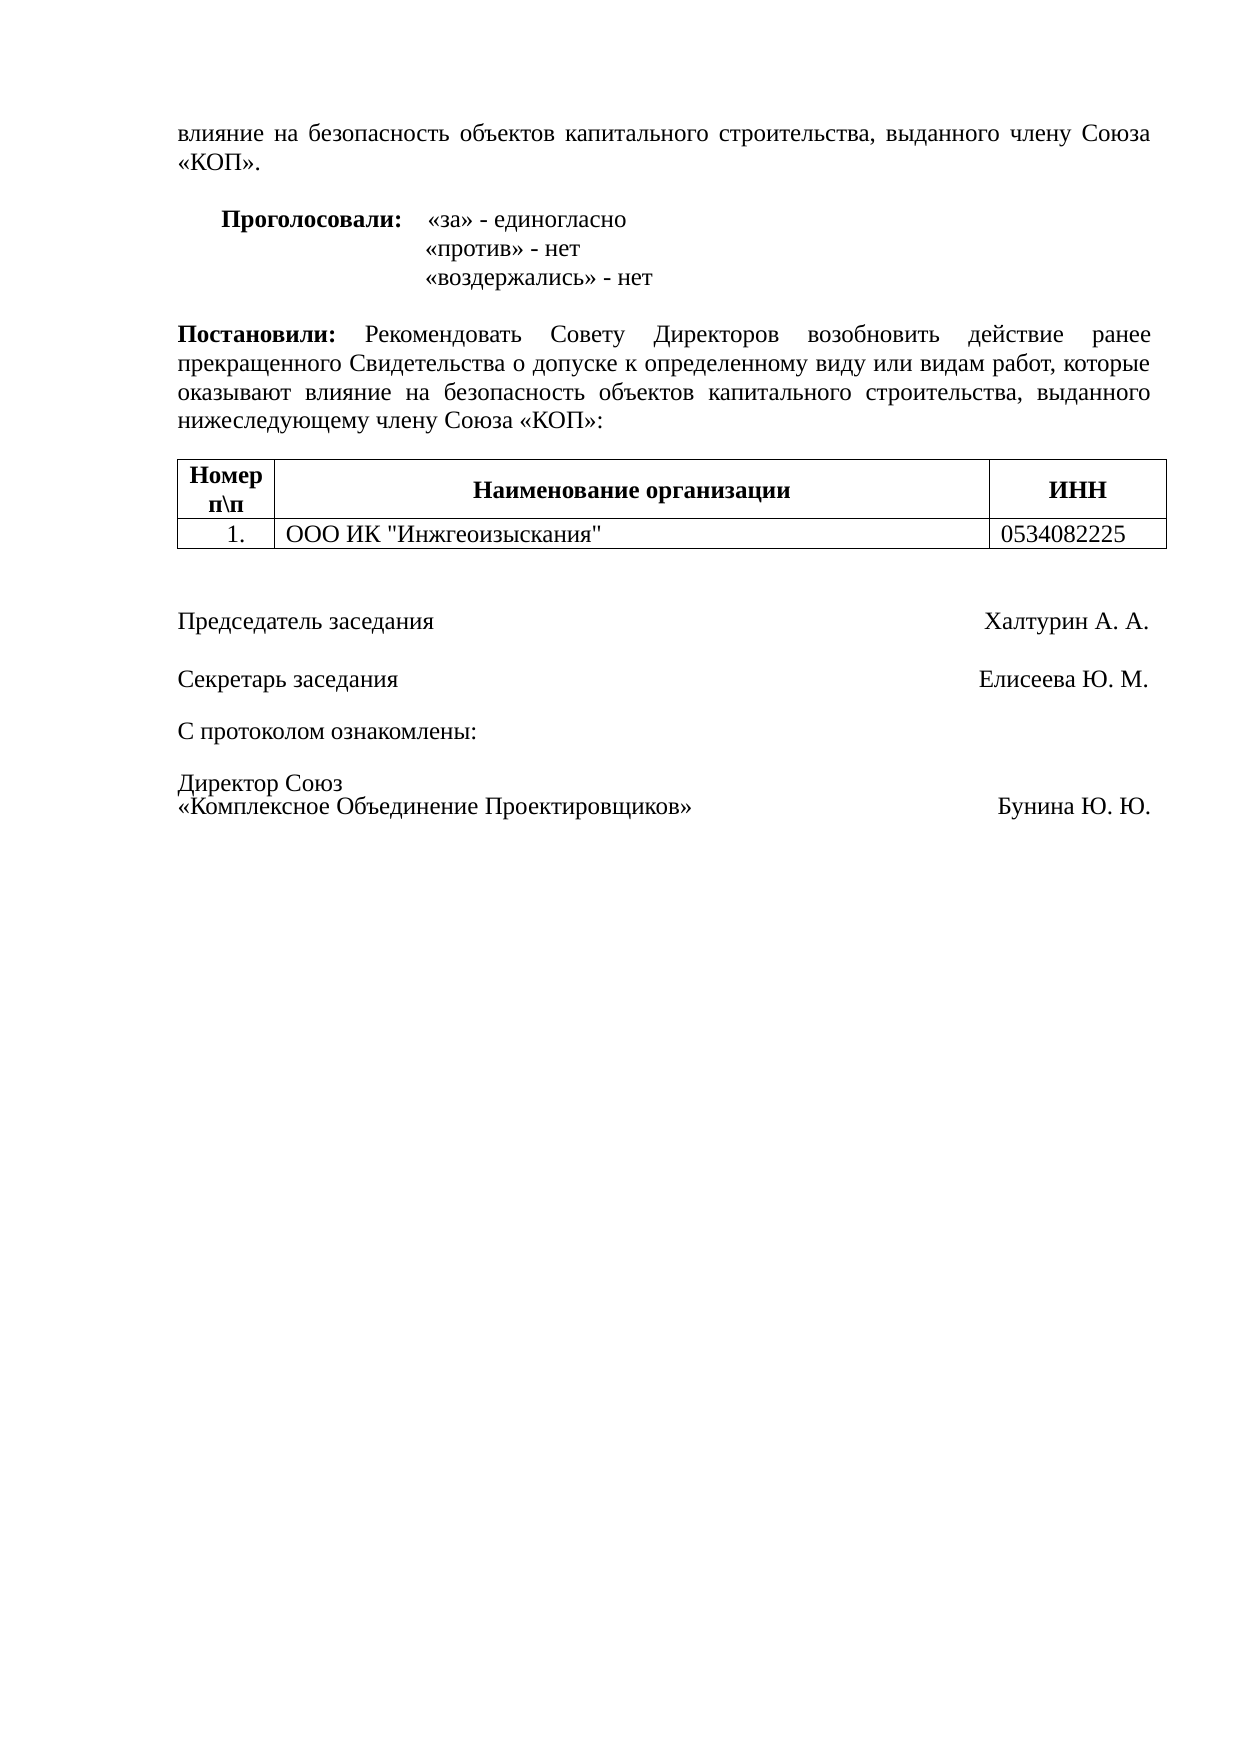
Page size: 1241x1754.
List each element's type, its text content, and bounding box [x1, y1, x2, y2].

table_header Номер п\п [178, 460, 274, 518]
table_cell [178, 519, 274, 548]
table_header Наименование организации [275, 460, 989, 518]
text Проголосовали: «за» - единогласно [177, 204, 1152, 233]
text Секретарь заседания Елисеева Ю. М. [177, 664, 1152, 692]
text «против» - нет [177, 233, 1152, 262]
text С протоколом ознакомлены: [177, 721, 1152, 744]
text Председатель заседания Халтурин А. А. [177, 606, 1152, 635]
table_cell 0534082225 [990, 519, 1166, 548]
table_header ИНН [990, 460, 1166, 518]
text «воздержались» - нет [177, 262, 1152, 291]
text Директор Союз [177, 773, 1152, 796]
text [177, 118, 1152, 176]
text «Комплексное Объединение Проектировщиков» Бунина Ю. Ю. [177, 796, 1152, 819]
text Постановили: Рекомендовать Совету Директоров возобновить действие ранее прекращенного Свидетельства о допуске к определенному виду или видам работ, которые оказывают влияние на безопасность объектов капитального строительства, выданного нижеследующему члену Союза «КОП»: [177, 319, 1152, 434]
table_cell ООО ИК "Инжгеоизыскания" [275, 519, 989, 548]
